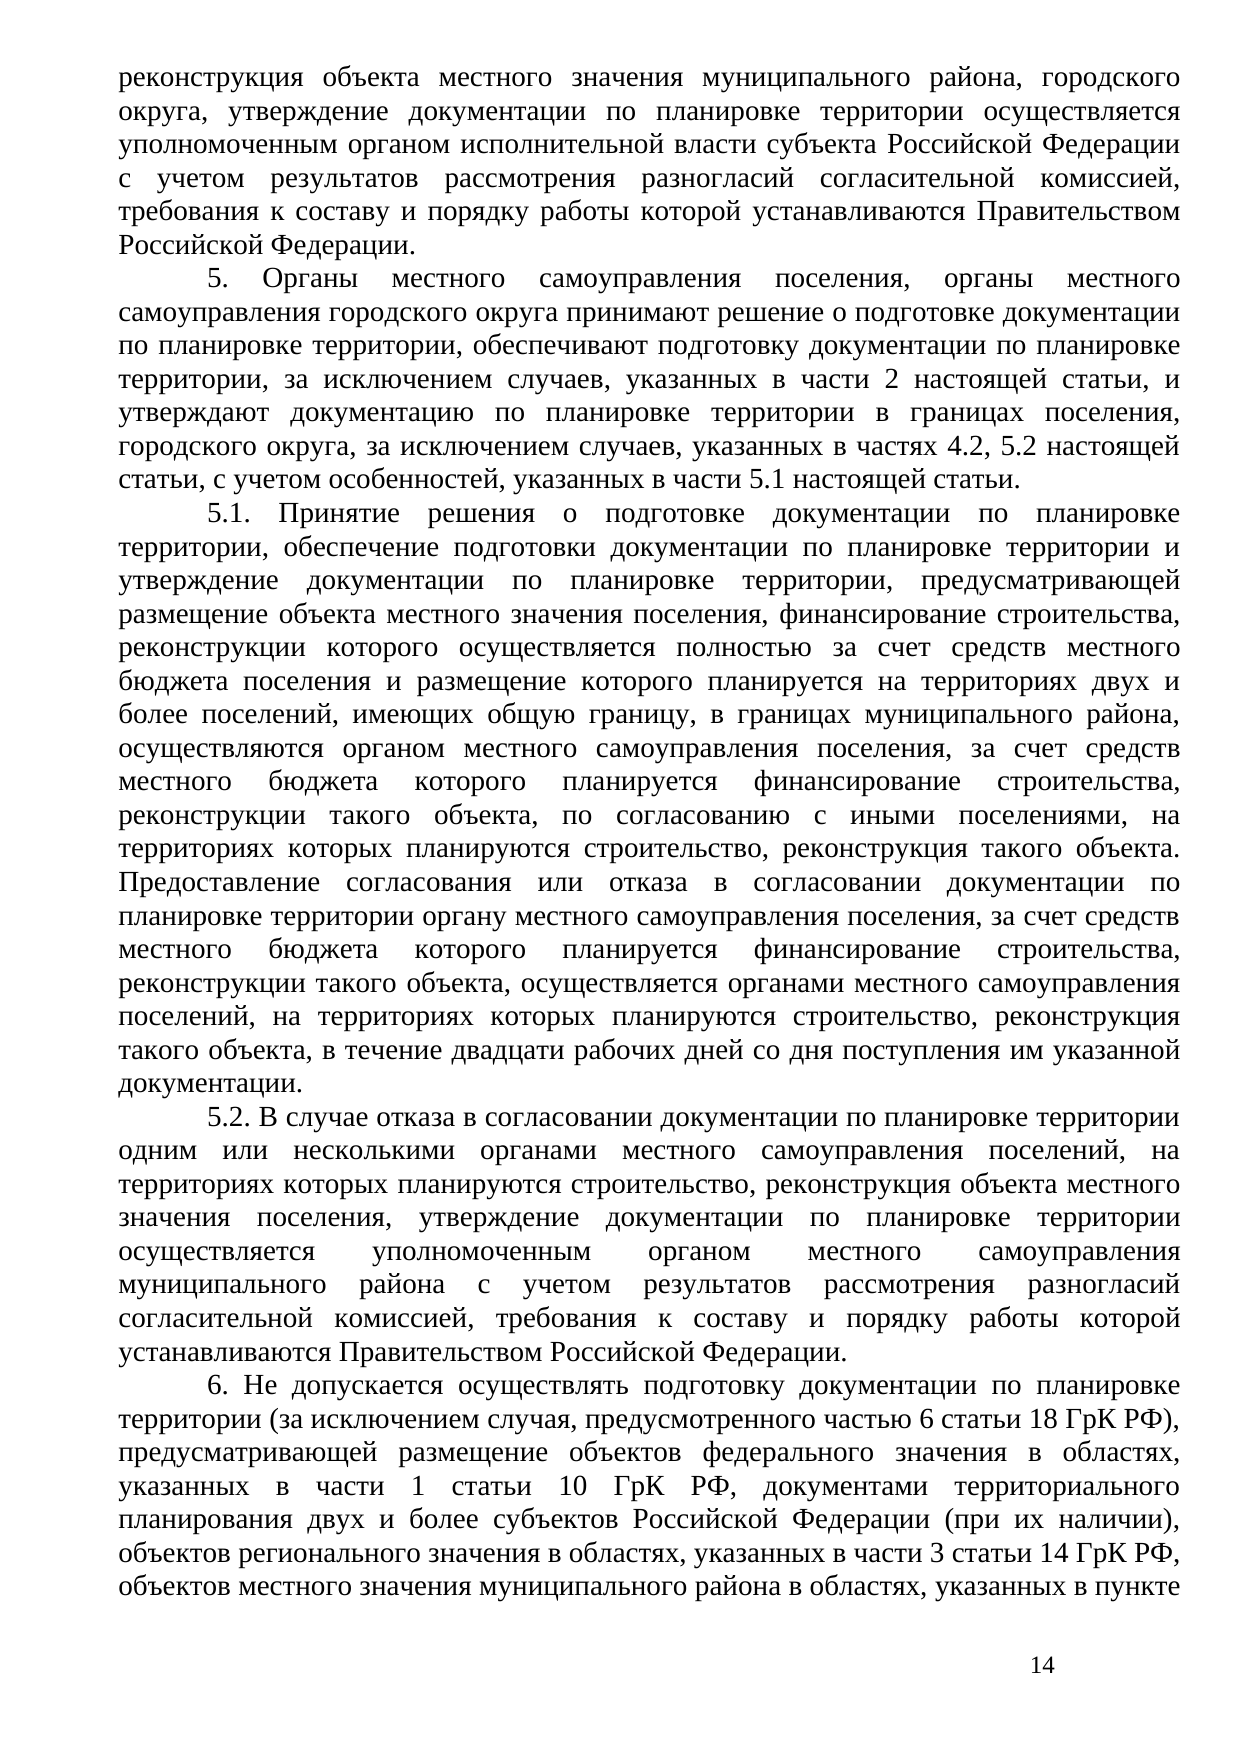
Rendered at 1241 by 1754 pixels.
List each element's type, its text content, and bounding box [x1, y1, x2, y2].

text 5.1. Принятие решения о подготовке документации по планировке территории, обеспечение подготовки документации по планировке территории и утверждение документации по планировке территории, предусматривающей размещение объекта местного значения поселения, финансирование строительства, реконструкции которого осуществляется полностью за счет средств местного бюджета поселения и размещение которого планируется на территориях двух и более поселений, имеющих общую границу, в границах муниципального района, осуществляются органом местного самоуправления поселения, за счет средств местного бюджета которого планируется финансирование строительства, реконструкции такого объекта, по согласованию с иными поселениями, на территориях которых планируются строительство, реконструкция такого объекта. Предоставление согласования или отказа в согласовании документации по планировке территории органу местного самоуправления поселения, за счет средств местного бюджета которого планируется финансирование строительства, реконструкции такого объекта, осуществляется органами местного самоуправления поселений, на территориях которых планируются строительство, реконструкция такого объекта, в течение двадцати рабочих дней со дня поступления им указанной документации. [118, 495, 1181, 1099]
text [118, 59, 1181, 260]
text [118, 1367, 1181, 1602]
text 5. Органы местного самоуправления поселения, органы местного самоуправления городского округа принимают решение о подготовке документации по планировке территории, обеспечивают подготовку документации по планировке территории, за исключением случаев, указанных в части 2 настоящей статьи, и утверждают документацию по планировке территории в границах поселения, городского округа, за исключением случаев, указанных в частях 4.2, 5.2 настоящей статьи, с учетом особенностей, указанных в части 5.1 настоящей статьи. [118, 260, 1181, 495]
text 5.2. В случае отказа в согласовании документации по планировке территории одним или несколькими органами местного самоуправления поселений, на территориях которых планируются строительство, реконструкция объекта местного значения поселения, утверждение документации по планировке территории осуществляется уполномоченным органом местного самоуправления муниципального района с учетом результатов рассмотрения разногласий согласительной комиссией, требования к составу и порядку работы которой устанавливаются Правительством Российской Федерации. [118, 1099, 1181, 1367]
